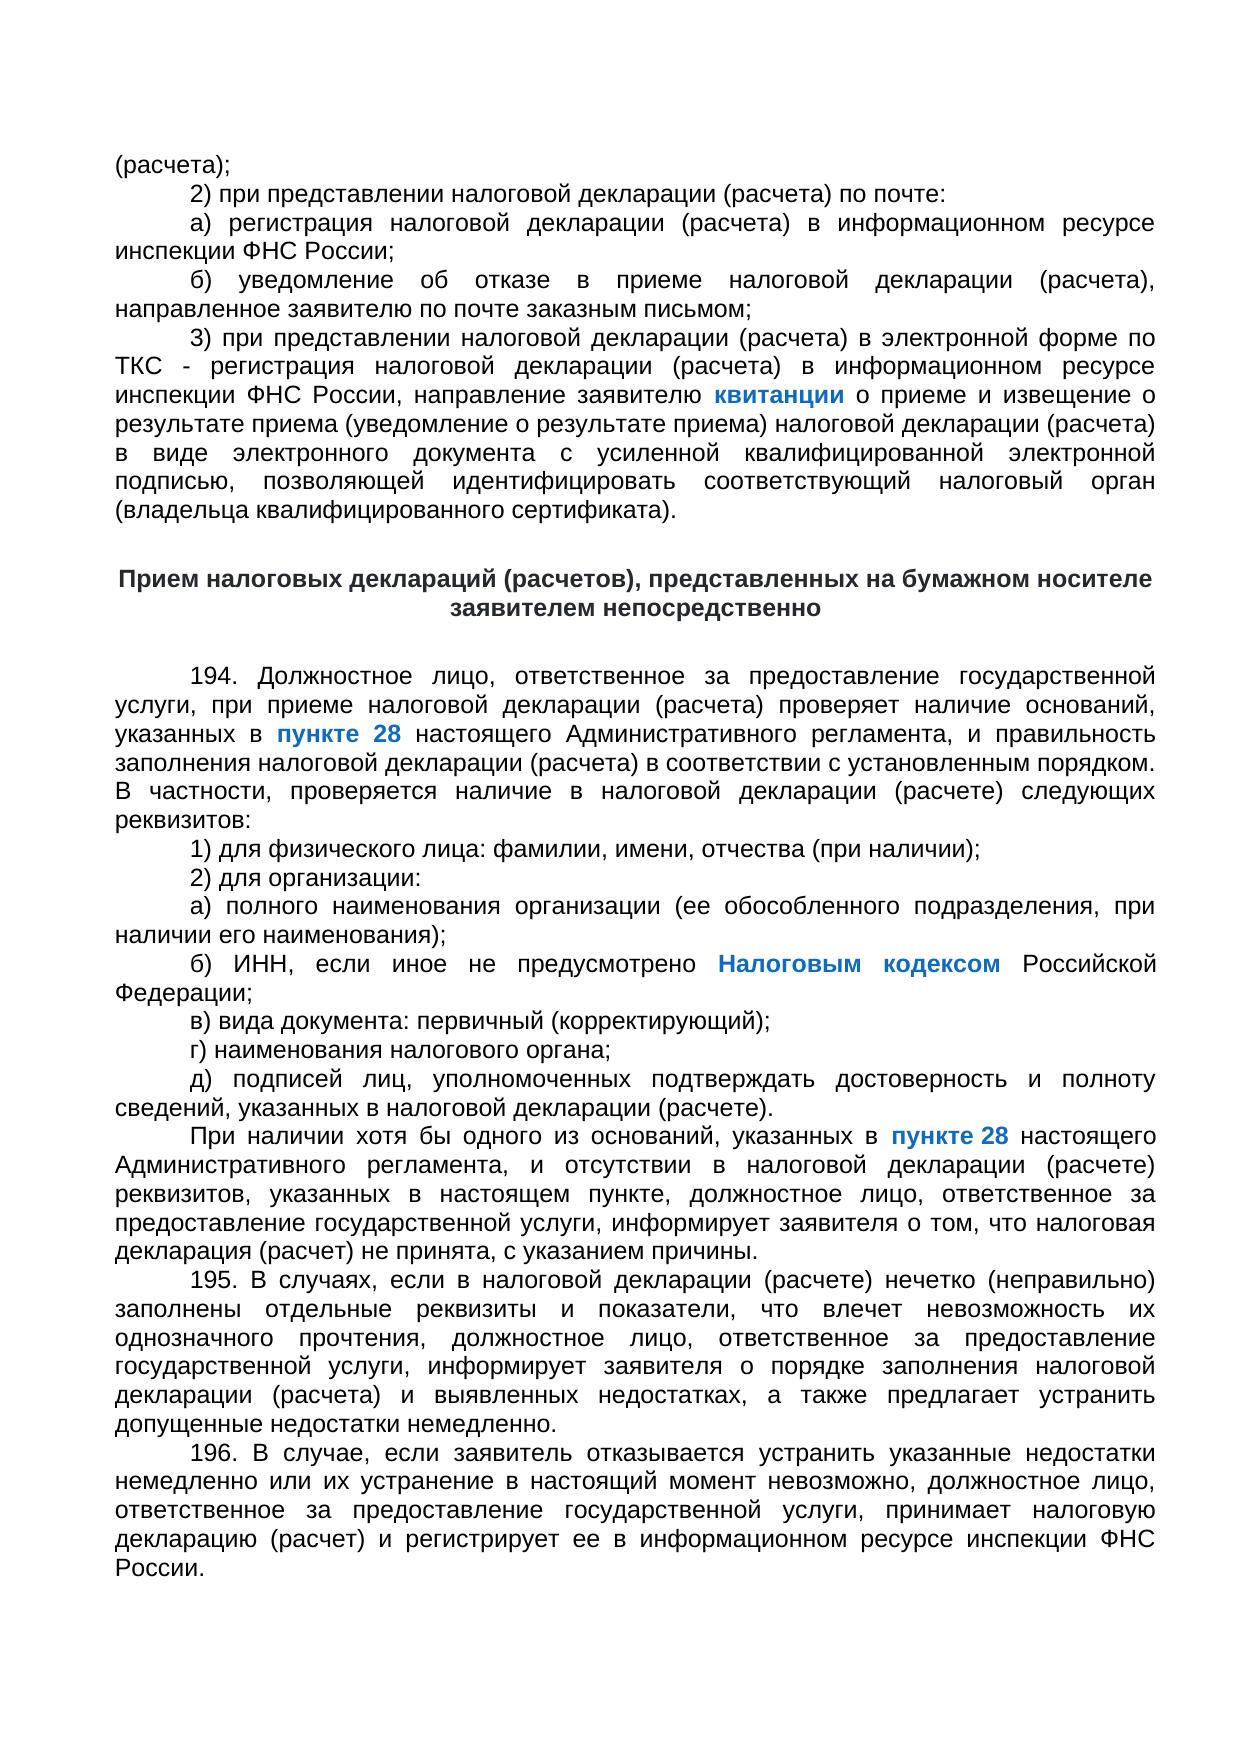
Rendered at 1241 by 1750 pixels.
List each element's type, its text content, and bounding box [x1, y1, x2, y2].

text 3) при представлении налоговой декларации (расчета) в электронной форме по ТКС - регистрация налоговой декларации (расчета) в информационном ресурсе инспекции ФНС России, направление заявителю квитанции о приеме и извещение о результате приема (уведомление о результате приема) налоговой декларации (расчета) в виде электронного документа с усиленной квалифицированной электронной подписью, позволяющей идентифицировать соответствующий налоговый орган (владельца квалифицированного сертификата). [114, 322, 1157, 524]
text д) подписей лиц, уполномоченных подтверждать достоверность и полноту сведений, указанных в налоговой декларации (расчете). [114, 1064, 1157, 1121]
text а) регистрация налоговой декларации (расчета) в информационном ресурсе инспекции ФНС России; [114, 207, 1157, 265]
text 2) при представлении налоговой декларации (расчета) по почте: [114, 179, 1157, 207]
text 194. Должностное лицо, ответственное за предоставление государственной услуги, при приеме налоговой декларации (расчета) проверяет наличие оснований, указанных в пункте 28 настоящего Административного регламента, и правильность заполнения налоговой декларации (расчета) в соответствии с установленным порядком. В частности, проверяется наличие в налоговой декларации (расчете) следующих реквизитов: [114, 661, 1157, 834]
subtitle Прием налоговых деклараций (расчетов), представленных на бумажном носителе заявителем непосредственно [114, 564, 1157, 621]
text 195. В случаях, если в налоговой декларации (расчете) нечетко (неправильно) заполнены отдельные реквизиты и показатели, что влечет невозможность их однозначного прочтения, должностное лицо, ответственное за предоставление государственной услуги, информирует заявителя о порядке заполнения налоговой декларации (расчета) и выявленных недостатках, а также предлагает устранить допущенные недостатки немедленно. [114, 1265, 1157, 1437]
text При наличии хотя бы одного из оснований, указанных в пункте 28 настоящего Административного регламента, и отсутствии в налоговой декларации (расчете) реквизитов, указанных в настоящем пункте, должностное лицо, ответственное за предоставление государственной услуги, информирует заявителя о том, что налоговая декларация (расчет) не принята, с указанием причины. [114, 1121, 1157, 1265]
text г) наименования налогового органа; [114, 1035, 1157, 1064]
text в) вида документа: первичный (корректирующий); [114, 1006, 1157, 1035]
text 2) для организации: [114, 862, 1157, 891]
text б) уведомление об отказе в приеме налоговой декларации (расчета), направленное заявителю по почте заказным письмом; [114, 265, 1157, 322]
text б) ИНН, если иное не предусмотрено Налоговым кодексом Российской Федерации; [114, 949, 1157, 1006]
text 196. В случае, если заявитель отказывается устранить указанные недостатки немедленно или их устранение в настоящий момент невозможно, должностное лицо, ответственное за предоставление государственной услуги, принимает налоговую декларацию (расчет) и регистрирует ее в информационном ресурсе инспекции ФНС России. [114, 1437, 1157, 1581]
text а) полного наименования организации (ее обособленного подразделения, при наличии его наименования); [114, 891, 1157, 949]
text 1) для физического лица: фамилии, имени, отчества (при наличии); [114, 834, 1157, 862]
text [114, 150, 1157, 179]
